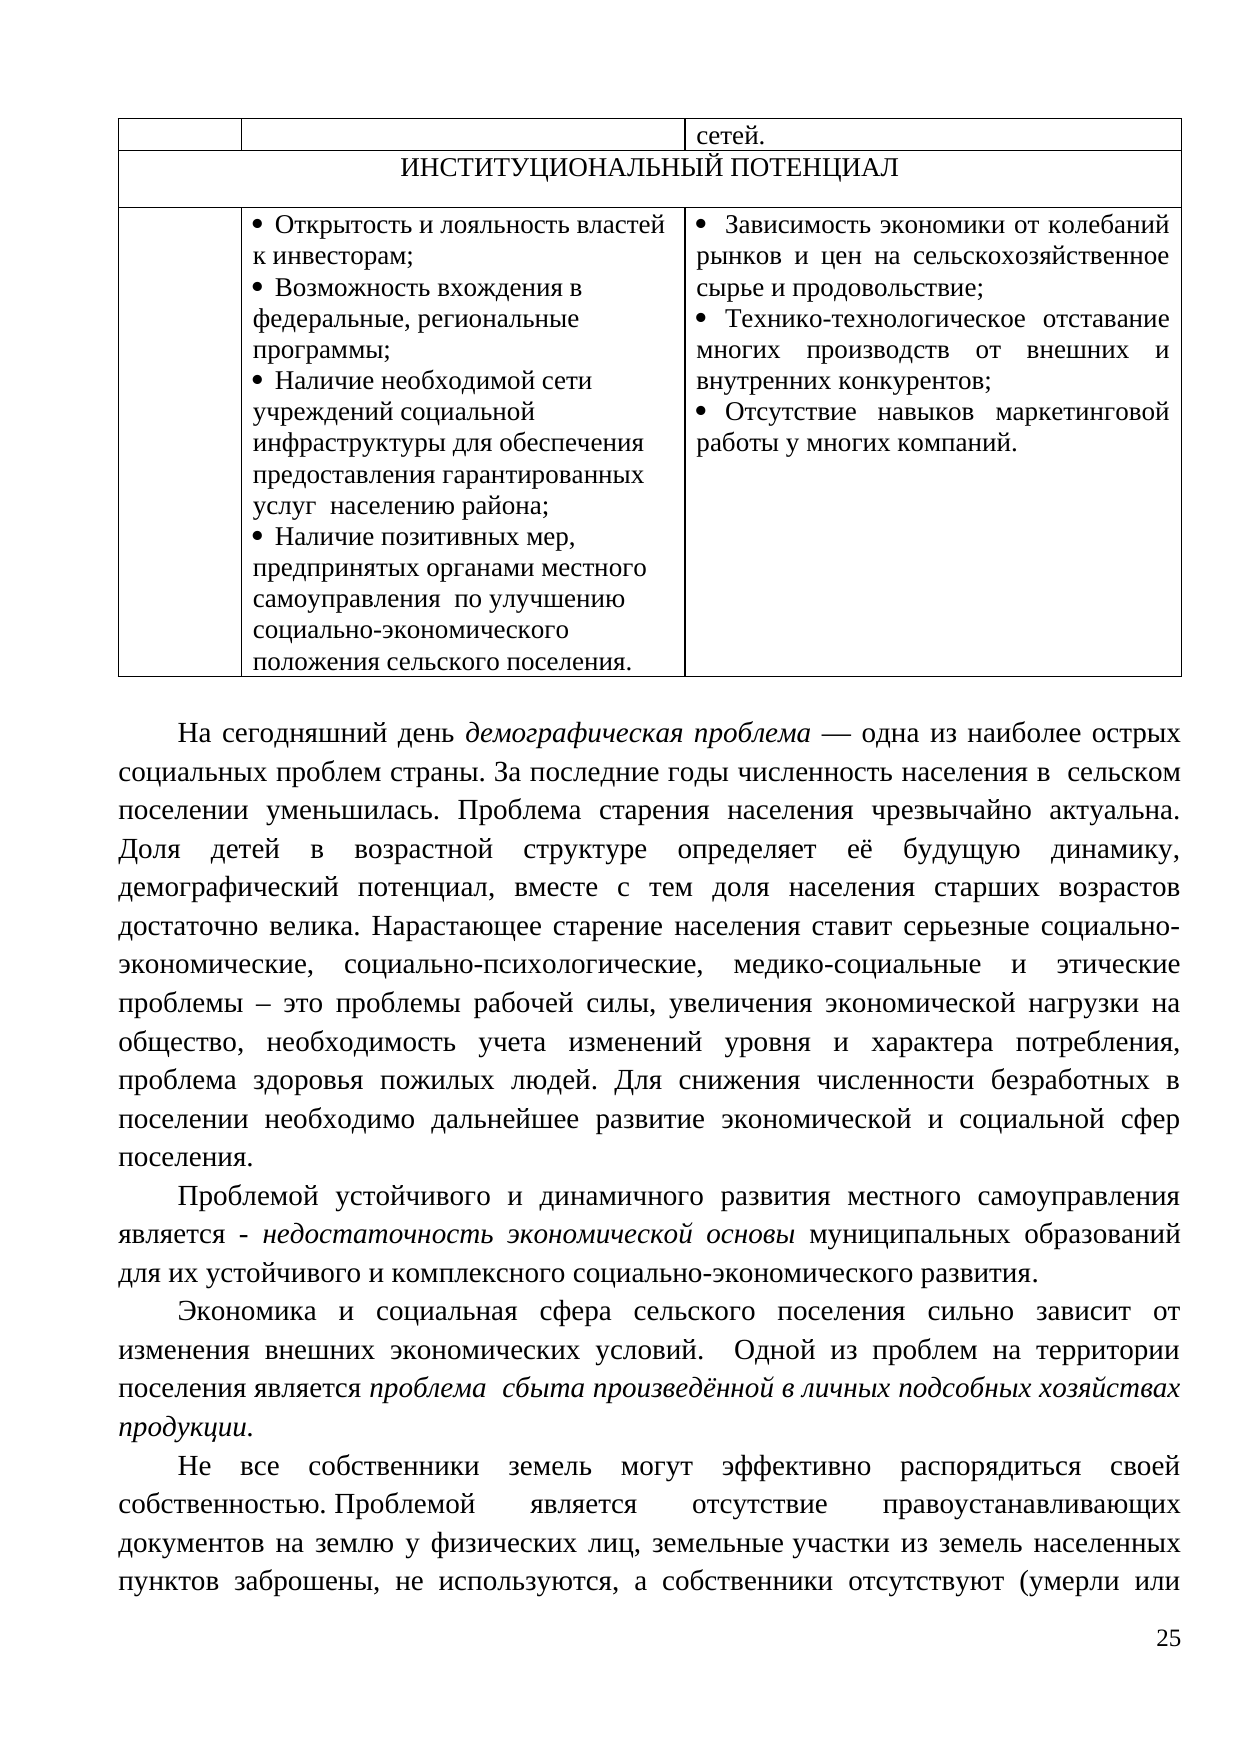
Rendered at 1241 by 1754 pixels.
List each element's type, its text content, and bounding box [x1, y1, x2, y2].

table_cell [119, 208, 241, 676]
text На сегодняшний день демографическая проблема — одна из наиболее острых социальных проблем страны. За последние годы численность населения в сельском поселении уменьшилась. Проблема старения населения чрезвычайно актуальна. Доля детей в возрастной структуре определяет её будущую динамику, демографический потенциал, вместе с тем доля населения старших возрастов достаточно велика. Нарастающее старение населения ставит серьезные социально-экономические, социально-психологические, медико-социальные и этические проблемы – это проблемы рабочей силы, увеличения экономической нагрузки на общество, необходимость учета изменений уровня и характера потребления, проблема здоровья пожилых людей. Для снижения численности безработных в поселении необходимо дальнейшее развитие экономической и социальной сфер поселения. [118, 715, 1181, 1173]
table_cell [119, 119, 241, 150]
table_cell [242, 119, 684, 150]
text Экономика и социальная сфера сельского поселения сильно зависит от изменения внешних экономических условий. Одной из проблем на территории поселения является проблема сбыта произведённой в личных подсобных хозяйствах продукции. [118, 1293, 1181, 1443]
table_cell ИНСТИТУЦИОНАЛЬНЫЙ ПОТЕНЦИАЛ [119, 151, 1181, 207]
table_cell Открытость и лояльность властей к инвесторам; Возможность вхождения в федеральные, региональные программы; Наличие необходимой сети учреждений социальной инфраструктуры для обеспечения предоставления гарантированных услуг населению района; Наличие позитивных мер, предпринятых органами местного самоуправления по улучшению социально-экономического положения сельского поселения. [242, 208, 684, 676]
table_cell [686, 119, 1181, 150]
text Проблемой устойчивого и динамичного развития местного самоуправления является - недостаточность экономической основы муниципальных образований для их устойчивого и комплексного социально-экономического развития. [118, 1178, 1181, 1288]
table_cell Зависимость экономики от колебаний рынков и цен на сельскохозяйственное сырье и продовольствие; Технико-технологическое отставание многих производств от внешних и внутренних конкурентов; Отсутствие навыков маркетинговой работы у многих компаний. [686, 208, 1181, 676]
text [118, 1448, 1181, 1597]
